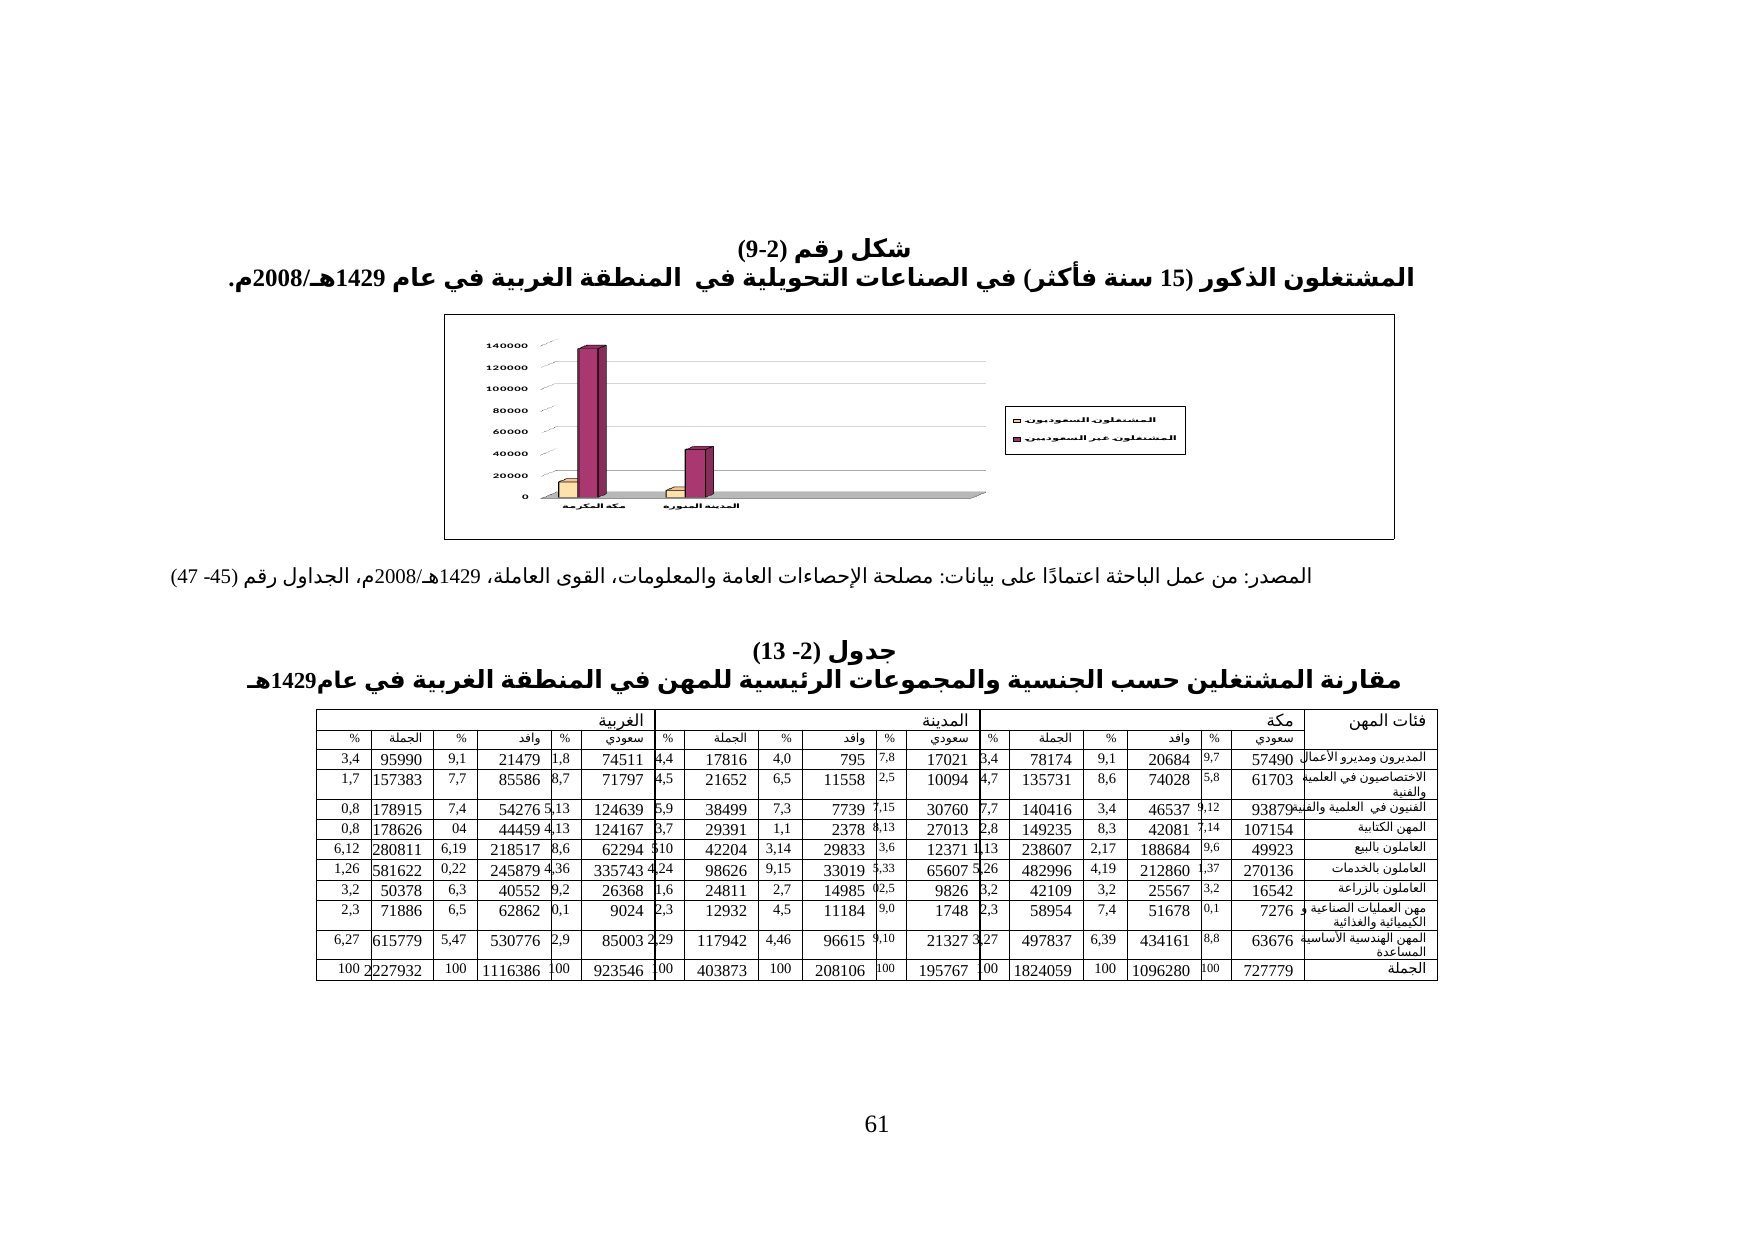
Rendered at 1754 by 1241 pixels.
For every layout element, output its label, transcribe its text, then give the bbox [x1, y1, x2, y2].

table_cell 30760 [907, 800, 979, 819]
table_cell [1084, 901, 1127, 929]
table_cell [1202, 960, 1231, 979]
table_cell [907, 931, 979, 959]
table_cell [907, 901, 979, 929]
table_cell % [656, 731, 684, 749]
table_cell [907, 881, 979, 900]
table_cell 140416 [1010, 800, 1083, 819]
table_cell وافد [478, 731, 551, 749]
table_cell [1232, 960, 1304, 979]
table_cell 54276 [478, 800, 551, 819]
table_cell 178626 [372, 820, 433, 839]
table_cell سعودي [907, 731, 979, 749]
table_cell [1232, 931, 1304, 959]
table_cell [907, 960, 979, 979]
table_cell 6,5 [759, 770, 802, 799]
table_cell 7,8 [877, 750, 906, 769]
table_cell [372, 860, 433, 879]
table_cell 4,7 [981, 770, 1009, 799]
table_cell 17021 [907, 750, 979, 769]
table_cell 9,12 [1202, 800, 1231, 819]
table_cell الجملة [1010, 731, 1083, 749]
table_cell 7,15 [877, 800, 906, 819]
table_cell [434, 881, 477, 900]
table_cell سعودي [582, 731, 654, 749]
table_cell 04 [434, 820, 477, 839]
table_cell 6,12 [317, 840, 371, 859]
table_cell 4,5 [656, 770, 684, 799]
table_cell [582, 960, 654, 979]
table_cell العاملون بالخدمات [1305, 860, 1437, 879]
table_cell 149235 [1010, 820, 1083, 839]
table_cell 6,19 [434, 840, 477, 859]
table_cell 270136 [1232, 860, 1304, 879]
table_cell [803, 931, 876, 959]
table_cell 78174 [1010, 750, 1083, 769]
table_cell 2378 [803, 820, 876, 839]
table_cell الجملة [372, 731, 433, 749]
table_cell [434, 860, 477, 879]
table_cell 74511 [582, 750, 654, 769]
table_cell الاختصاصيون في العلمية والفنية [1305, 770, 1437, 799]
table_cell وافد [803, 731, 876, 749]
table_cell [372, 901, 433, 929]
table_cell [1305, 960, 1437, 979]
table_cell 3,6 [877, 840, 906, 859]
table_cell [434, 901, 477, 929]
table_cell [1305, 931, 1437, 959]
table_cell 11558 [803, 770, 876, 799]
table_cell وافد [1128, 731, 1201, 749]
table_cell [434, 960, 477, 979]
table_cell 5,8 [1202, 770, 1231, 799]
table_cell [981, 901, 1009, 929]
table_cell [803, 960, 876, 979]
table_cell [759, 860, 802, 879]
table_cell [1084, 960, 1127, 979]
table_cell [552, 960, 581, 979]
table_cell 38499 [685, 800, 758, 819]
table_header فئات المهن [1305, 710, 1437, 749]
table_cell 178915 [372, 800, 433, 819]
table_cell 7,4 [434, 800, 477, 819]
table_cell 27013 [907, 820, 979, 839]
table_cell 238607 [1010, 840, 1083, 859]
table_cell 482996 [1010, 860, 1083, 879]
table_cell 795 [803, 750, 876, 769]
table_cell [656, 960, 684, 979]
table_cell 9,1 [434, 750, 477, 769]
table_cell 20684 [1128, 750, 1201, 769]
table_cell 7,14 [1202, 820, 1231, 839]
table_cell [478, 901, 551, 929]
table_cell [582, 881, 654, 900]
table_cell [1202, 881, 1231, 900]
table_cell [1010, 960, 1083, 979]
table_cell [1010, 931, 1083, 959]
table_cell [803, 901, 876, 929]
table_cell 218517 [478, 840, 551, 859]
table_cell 74028 [1128, 770, 1201, 799]
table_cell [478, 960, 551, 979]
table_cell 4,13 [552, 820, 581, 839]
table_cell % [877, 731, 906, 749]
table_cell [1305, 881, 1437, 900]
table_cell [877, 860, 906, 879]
table_cell 157383 [372, 770, 433, 799]
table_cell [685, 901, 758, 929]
table_cell 0,8 [317, 800, 371, 819]
table_cell 7,7 [434, 770, 477, 799]
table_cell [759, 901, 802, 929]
table_cell 12371 [907, 840, 979, 859]
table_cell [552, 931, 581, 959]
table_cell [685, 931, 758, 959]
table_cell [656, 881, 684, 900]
table_cell 124167 [582, 820, 654, 839]
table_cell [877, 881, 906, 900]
table_cell 21652 [685, 770, 758, 799]
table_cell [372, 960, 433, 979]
table_cell 3,4 [317, 750, 371, 769]
table_cell 1,37 [1202, 860, 1231, 879]
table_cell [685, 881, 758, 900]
table_cell 4,19 [1084, 860, 1127, 879]
text شكل رقم (2-9) [118, 234, 1531, 263]
table_cell 2,5 [877, 770, 906, 799]
table_cell 62294 [582, 840, 654, 859]
table_cell 1,7 [317, 770, 371, 799]
table_cell 4,4 [656, 750, 684, 769]
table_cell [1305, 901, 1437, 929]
table_cell % [552, 731, 581, 749]
table_header المدينة [656, 710, 979, 729]
table_cell 7739 [803, 800, 876, 819]
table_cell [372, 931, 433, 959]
text جدول (2- 13) [118, 636, 1531, 665]
table_cell المهن الكتابية [1305, 820, 1437, 839]
table_cell 212860 [1128, 860, 1201, 879]
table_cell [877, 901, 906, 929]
table_cell 17816 [685, 750, 758, 769]
table_header مكة [981, 710, 1304, 729]
table_cell 2,8 [981, 820, 1009, 839]
text المصدر: من عمل الباحثة اعتمادًا على بيانات: مصلحة الإحصاءات العامة والمعلومات، القوى العاملة، 1429هـ/2008م، الجداول رقم (45- 47) [118, 564, 1531, 588]
table_cell 280811 [372, 840, 433, 859]
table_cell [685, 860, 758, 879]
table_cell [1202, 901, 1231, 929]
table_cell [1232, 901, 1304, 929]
table_cell 107154 [1232, 820, 1304, 839]
table_cell 93879 [1232, 800, 1304, 819]
table_cell 3,4 [981, 750, 1009, 769]
table_cell 49923 [1232, 840, 1304, 859]
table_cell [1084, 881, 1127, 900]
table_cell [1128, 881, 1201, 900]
table_cell 29391 [685, 820, 758, 839]
table_cell الجملة [685, 731, 758, 749]
table_cell العاملون بالبيع [1305, 840, 1437, 859]
table_cell 85586 [478, 770, 551, 799]
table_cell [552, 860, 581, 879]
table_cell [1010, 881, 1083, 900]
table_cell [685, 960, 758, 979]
table_cell 8,6 [1084, 770, 1127, 799]
table_cell 8,3 [1084, 820, 1127, 839]
text مقارنة المشتغلين حسب الجنسية والمجموعات الرئيسية للمهن في المنطقة الغربية في عام1429هـ [118, 665, 1531, 694]
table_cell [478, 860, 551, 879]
table_cell 8,7 [552, 770, 581, 799]
table_cell 3,7 [656, 820, 684, 839]
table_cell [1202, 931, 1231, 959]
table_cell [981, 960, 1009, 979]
table_cell 61703 [1232, 770, 1304, 799]
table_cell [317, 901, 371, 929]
table_cell 95990 [372, 750, 433, 769]
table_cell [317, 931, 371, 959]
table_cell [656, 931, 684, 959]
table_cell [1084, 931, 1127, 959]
table_cell 57490 [1232, 750, 1304, 769]
text المشتغلون الذكور (15 سنة فأكثر) في الصناعات التحويلية في المنطقة الغربية في عام 1429هـ/2008م. [118, 263, 1531, 291]
table_cell 5,26 [981, 860, 1009, 879]
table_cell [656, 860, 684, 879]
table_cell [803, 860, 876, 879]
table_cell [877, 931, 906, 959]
table_cell 21479 [478, 750, 551, 769]
table_cell 8,6 [552, 840, 581, 859]
table_cell 5,9 [656, 800, 684, 819]
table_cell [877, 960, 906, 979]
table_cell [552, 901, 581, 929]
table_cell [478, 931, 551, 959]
table_cell 510 [656, 840, 684, 859]
table_cell 124639 [582, 800, 654, 819]
table_cell % [1084, 731, 1127, 749]
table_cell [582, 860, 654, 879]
table_cell 2,17 [1084, 840, 1127, 859]
table_cell الفنيون في العلمية والفنية [1305, 800, 1437, 819]
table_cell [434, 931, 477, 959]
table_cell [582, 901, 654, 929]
table_cell 8,13 [877, 820, 906, 839]
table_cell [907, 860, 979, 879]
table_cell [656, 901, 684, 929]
table_cell 0,8 [317, 820, 371, 839]
table_cell 1,8 [552, 750, 581, 769]
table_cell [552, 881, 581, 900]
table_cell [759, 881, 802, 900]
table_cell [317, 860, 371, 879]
table_cell 71797 [582, 770, 654, 799]
table_cell 42204 [685, 840, 758, 859]
table_cell 188684 [1128, 840, 1201, 859]
table_cell 1,1 [759, 820, 802, 839]
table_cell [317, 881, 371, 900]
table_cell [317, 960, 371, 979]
table_cell 3,4 [1084, 800, 1127, 819]
table_cell 1,13 [981, 840, 1009, 859]
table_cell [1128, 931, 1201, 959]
table_cell 135731 [1010, 770, 1083, 799]
table_cell 46537 [1128, 800, 1201, 819]
table_cell المديرون ومديرو الأعمال [1305, 750, 1437, 769]
table_cell 5,13 [552, 800, 581, 819]
table_cell 42081 [1128, 820, 1201, 839]
table_cell 29833 [803, 840, 876, 859]
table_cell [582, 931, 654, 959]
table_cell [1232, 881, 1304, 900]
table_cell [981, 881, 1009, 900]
table_cell 10094 [907, 770, 979, 799]
table_cell 4,0 [759, 750, 802, 769]
table_cell 9,7 [1202, 750, 1231, 769]
table_cell % [317, 731, 371, 749]
table_cell % [759, 731, 802, 749]
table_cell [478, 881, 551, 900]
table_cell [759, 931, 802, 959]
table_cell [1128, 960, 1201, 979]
table_cell 9,6 [1202, 840, 1231, 859]
table_cell 3,14 [759, 840, 802, 859]
table_cell 7,7 [981, 800, 1009, 819]
table_cell سعودي [1232, 731, 1304, 749]
table_cell % [1202, 731, 1231, 749]
table_cell 7,3 [759, 800, 802, 819]
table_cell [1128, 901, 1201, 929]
table_cell % [981, 731, 1009, 749]
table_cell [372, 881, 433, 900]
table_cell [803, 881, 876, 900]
table_cell % [434, 731, 477, 749]
table_cell 9,1 [1084, 750, 1127, 769]
table_header الغربية [317, 710, 654, 729]
table_cell 44459 [478, 820, 551, 839]
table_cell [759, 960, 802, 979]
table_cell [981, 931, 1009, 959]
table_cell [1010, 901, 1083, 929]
